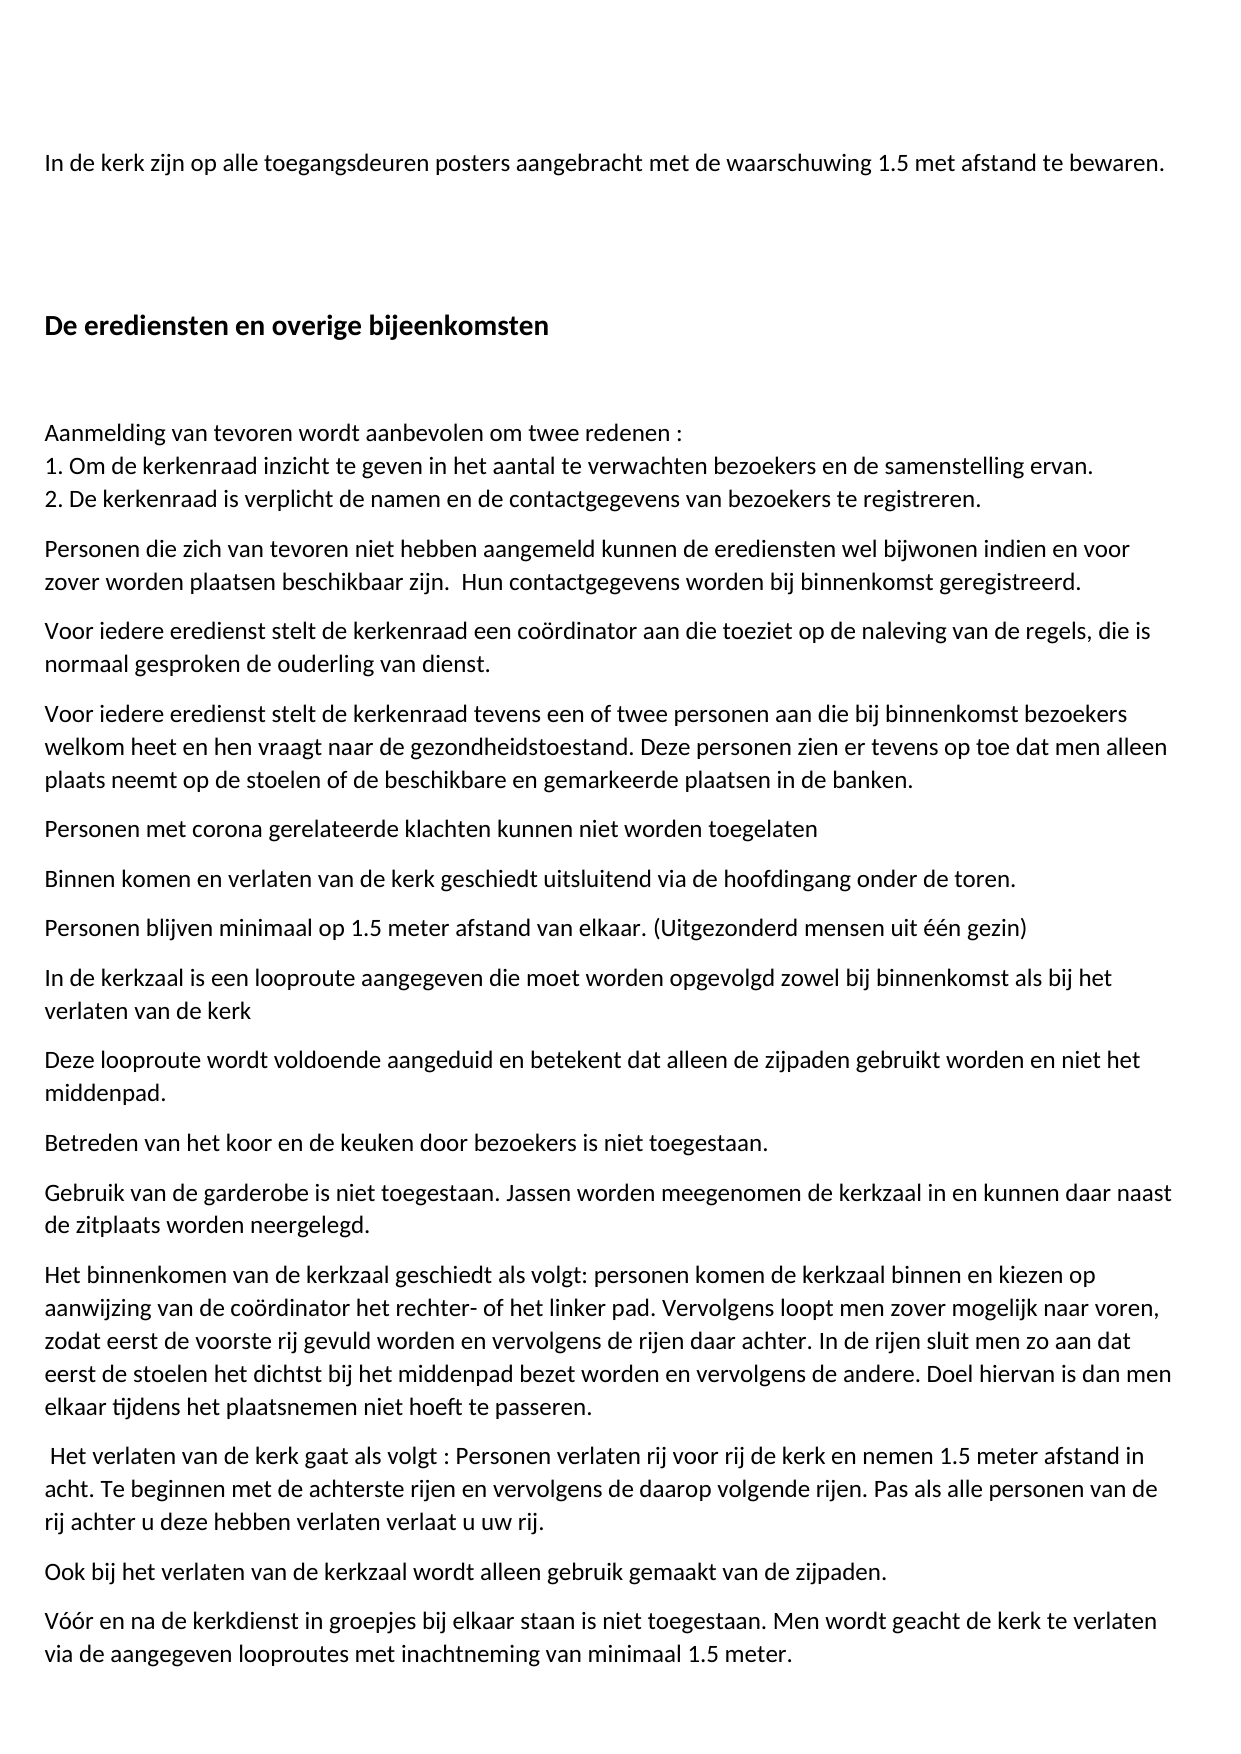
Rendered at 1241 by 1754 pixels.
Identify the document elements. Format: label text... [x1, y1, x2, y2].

text Het verlaten van de kerk gaat als volgt : Personen verlaten rij voor rij de kerk en nemen 1.5 meter afstand in acht. Te beginnen met de achterste rijen en vervolgens de daarop volgende rijen. Pas als alle personen van de rij achter u deze hebben verlaten verlaat u uw rij. [44, 1441, 1181, 1537]
text In de kerk zijn op alle toegangsdeuren posters aangebracht met de waarschuwing 1.5 met afstand te bewaren. [44, 148, 1181, 178]
text Gebruik van de garderobe is niet toegestaan. Jassen worden meegenomen de kerkzaal in en kunnen daar naast de zitplaats worden neergelegd. [44, 1177, 1181, 1240]
text In de kerkzaal is een looproute aangegeven die moet worden opgevolgd zowel bij binnenkomst als bij het verlaten van de kerk [44, 962, 1181, 1026]
text Het binnenkomen van de kerkzaal geschiedt als volgt: personen komen de kerkzaal binnen en kiezen op aanwijzing van de coördinator het rechter- of het linker pad. Vervolgens loopt men zover mogelijk naar voren, zodat eerst de voorste rij gevuld worden en vervolgens de rijen daar achter. In de rijen sluit men zo aan dat eerst de stoelen het dichtst bij het middenpad bezet worden en vervolgens de andere. Doel hiervan is dan men elkaar tijdens het plaatsnemen niet hoeft te passeren. [44, 1259, 1181, 1421]
text Aanmelding van tevoren wordt aanbevolen om twee redenen : 1. Om de kerkenraad inzicht te geven in het aantal te verwachten bezoekers en de samenstelling ervan. 2. De kerkenraad is verplicht de namen en de contactgegevens van bezoekers te registreren. [44, 418, 1181, 514]
text Ook bij het verlaten van de kerkzaal wordt alleen gebruik gemaakt van de zijpaden. [44, 1556, 1181, 1586]
text Binnen komen en verlaten van de kerk geschiedt uitsluitend via de hoofdingang onder de toren. [44, 863, 1181, 893]
text Betreden van het koor en de keuken door bezoekers is niet toegestaan. [44, 1127, 1181, 1158]
text De erediensten en overige bijeenkomsten [44, 307, 1181, 343]
text Voor iedere eredienst stelt de kerkenraad tevens een of twee personen aan die bij binnenkomst bezoekers welkom heet en hen vraagt naar de gezondheidstoestand. Deze personen zien er tevens op toe dat men alleen plaats neemt op de stoelen of de beschikbare en gemarkeerde plaatsen in de banken. [44, 698, 1181, 794]
text Personen met corona gerelateerde klachten kunnen niet worden toegelaten [44, 813, 1181, 844]
text Deze looproute wordt voldoende aangeduid en betekent dat alleen de zijpaden gebruikt worden en niet het middenpad. [44, 1045, 1181, 1108]
text Vóór en na de kerkdienst in groepjes bij elkaar staan is niet toegestaan. Men wordt geacht de kerk te verlaten via de aangegeven looproutes met inachtneming van minimaal 1.5 meter. [44, 1606, 1181, 1669]
text Personen die zich van tevoren niet hebben aangemeld kunnen de erediensten wel bijwonen indien en voor zover worden plaatsen beschikbaar zijn. Hun contactgegevens worden bij binnenkomst geregistreerd. [44, 533, 1181, 596]
text Voor iedere eredienst stelt de kerkenraad een coördinator aan die toeziet op de naleving van de regels, die is normaal gesproken de ouderling van dienst. [44, 616, 1181, 679]
text Personen blijven minimaal op 1.5 meter afstand van elkaar. (Uitgezonderd mensen uit één gezin) [44, 913, 1181, 943]
